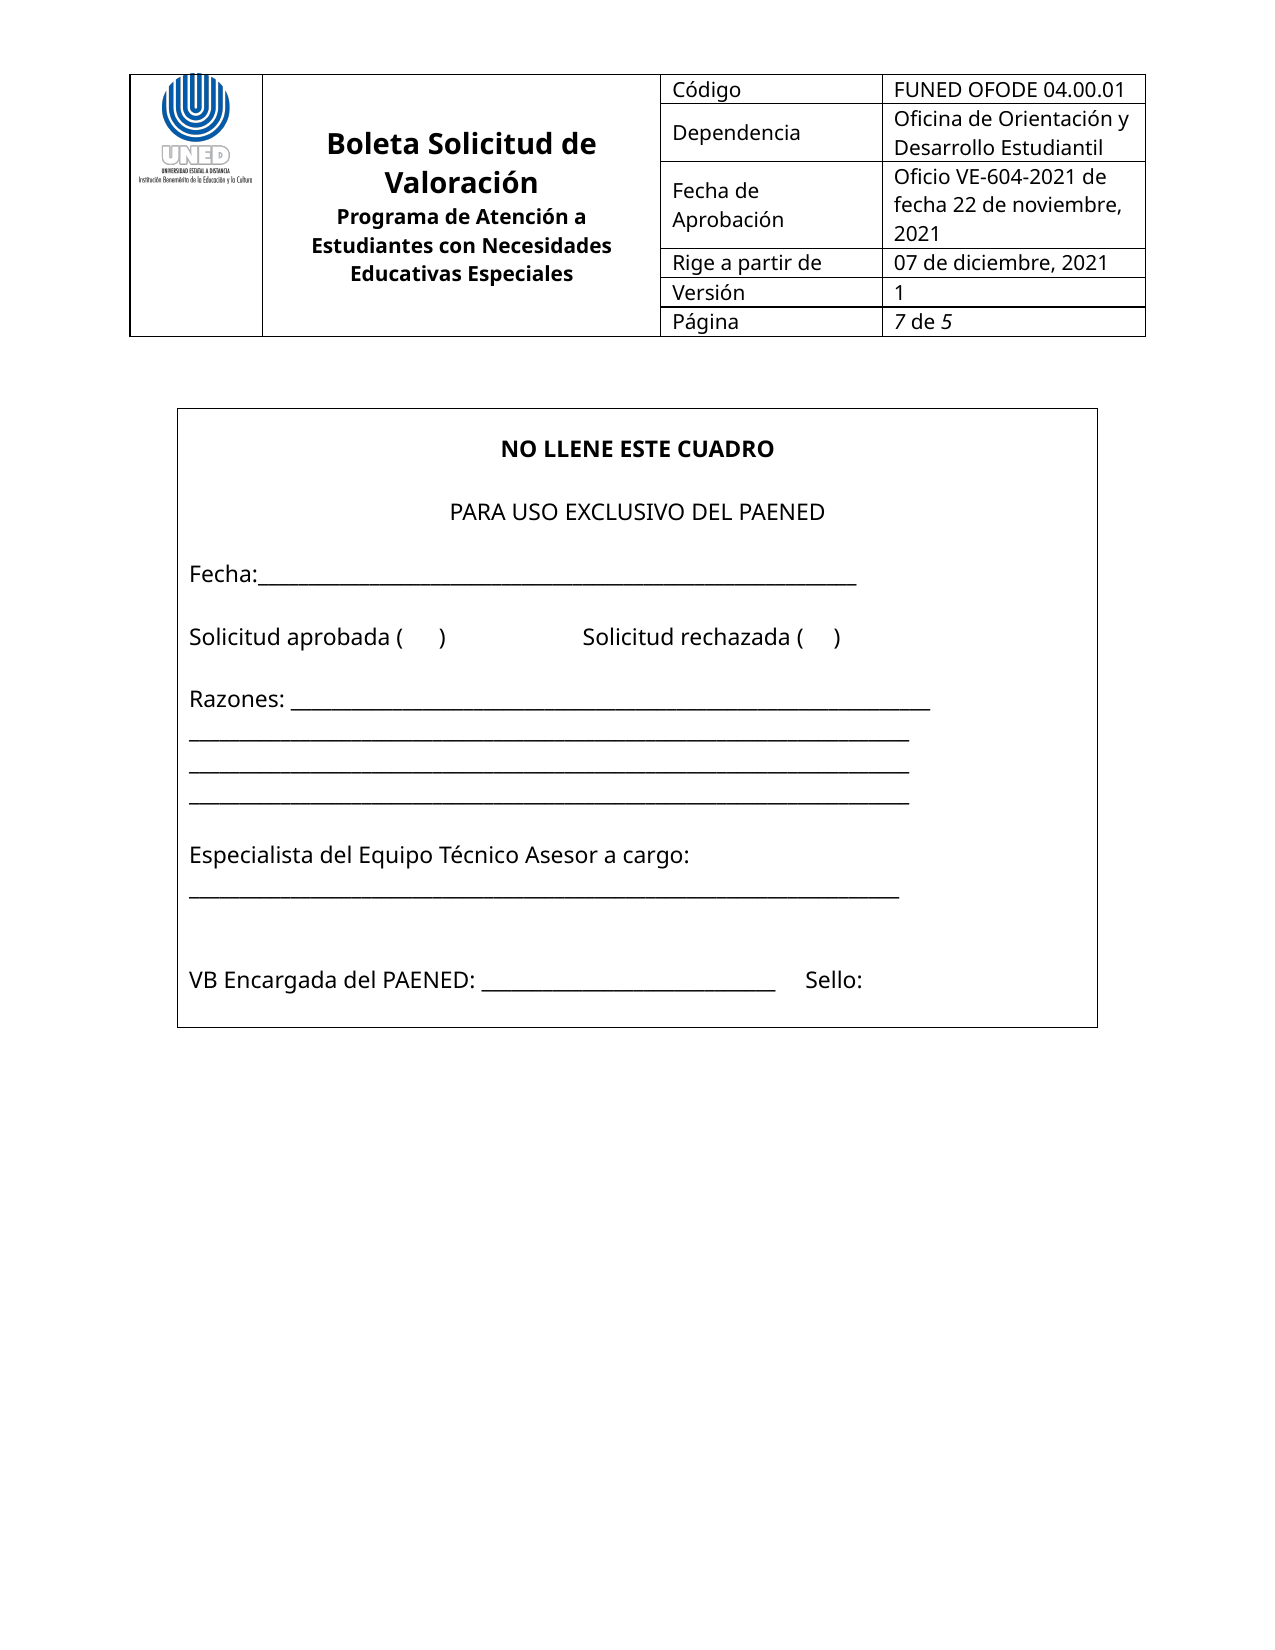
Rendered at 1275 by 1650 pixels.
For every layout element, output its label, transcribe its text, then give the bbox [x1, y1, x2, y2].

picture [139, 75, 252, 184]
table_header NO LLENE ESTE CUADRO PARA USO EXCLUSIVO DEL PAENED Fecha:___________________________________________________________ Solicitud aprobada ( ) Solicitud rechazada ( ) Razones: _______________________________________________________________ _______________________________________________________________________ _______________________________________________________________________ _______________________________________________________________________ Especialista del Equipo Técnico Asesor a cargo: ______________________________________________________________________ VB Encargada del PAENED: _____________________________ Sello: [178, 409, 1097, 1027]
